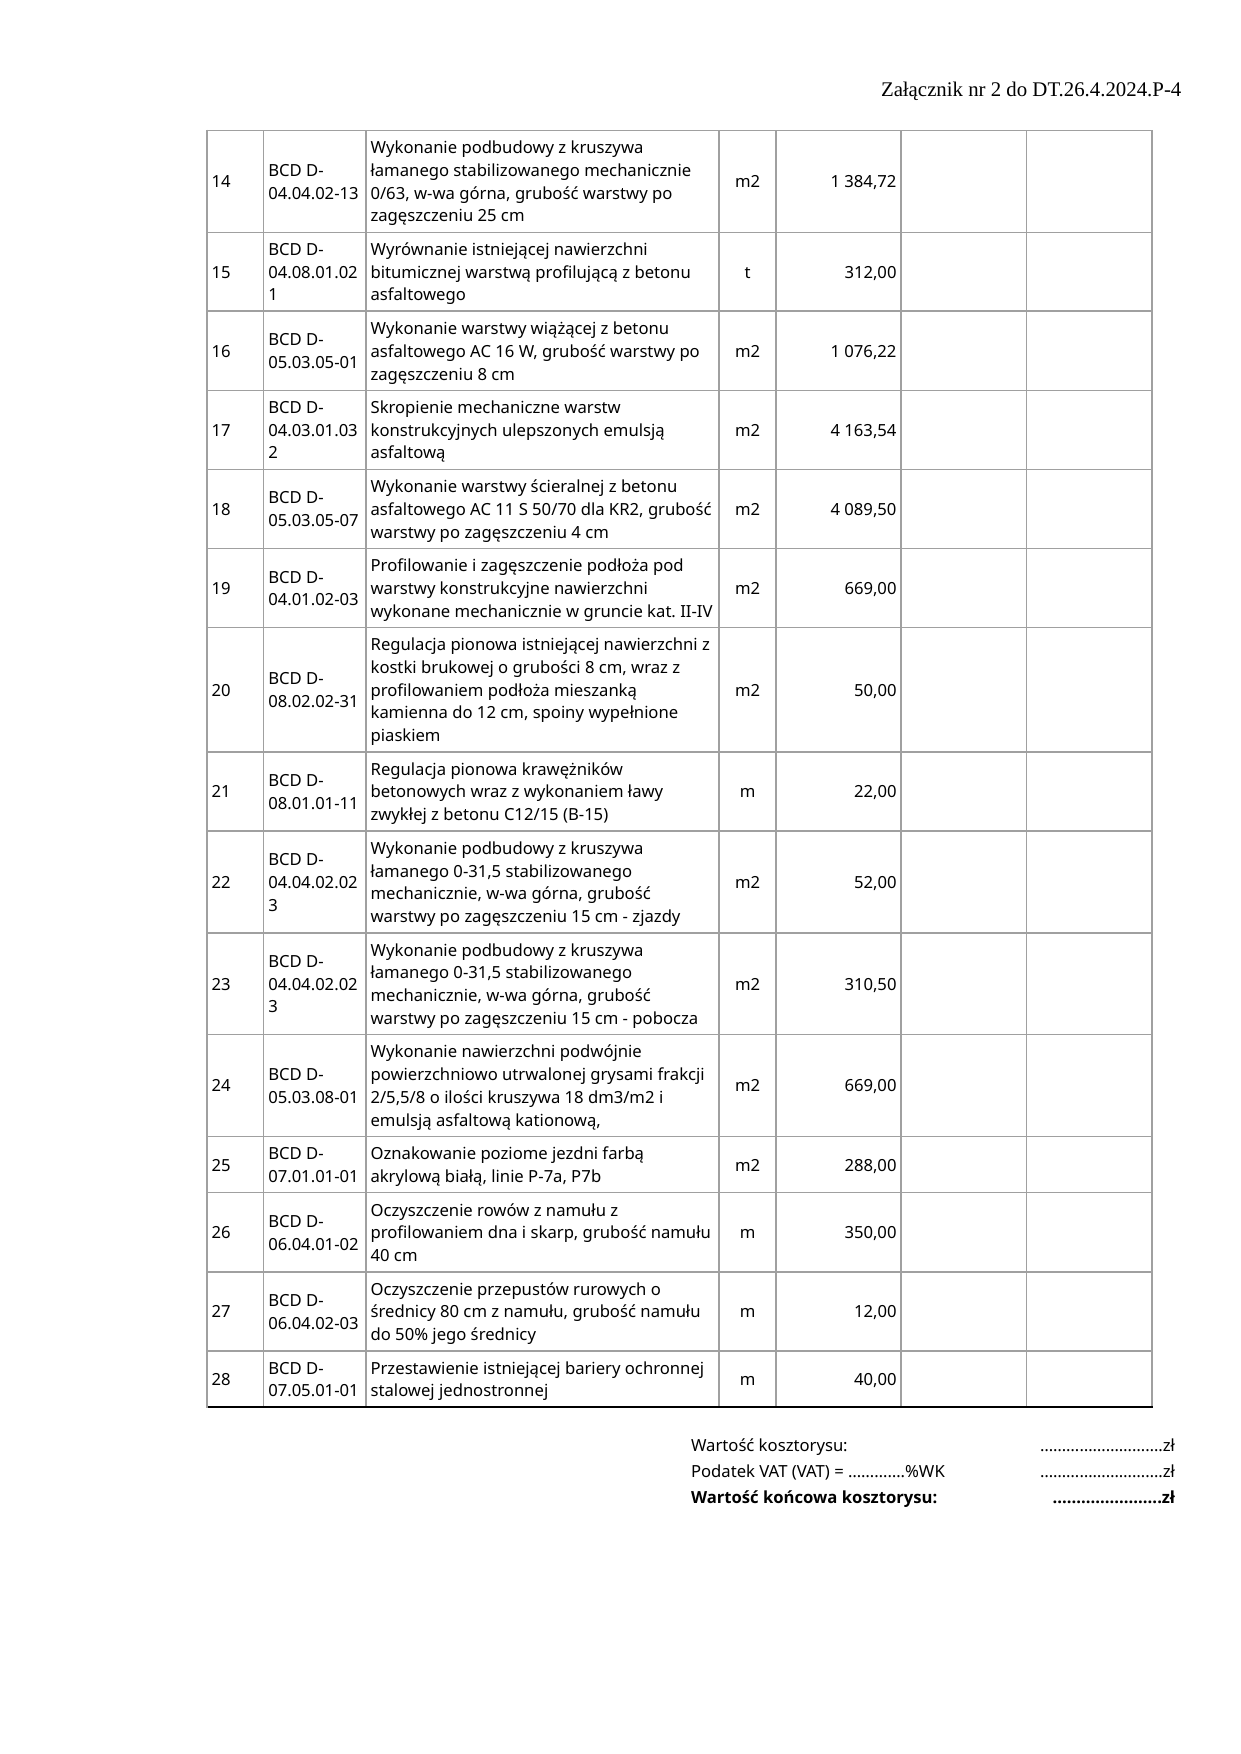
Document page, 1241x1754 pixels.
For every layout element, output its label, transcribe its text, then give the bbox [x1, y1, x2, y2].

table_cell ……………………….zł [1003, 1458, 1176, 1484]
table_cell [1027, 312, 1151, 389]
table_cell 312,00 [777, 233, 900, 310]
table_cell 350,00 [777, 1193, 900, 1271]
table_cell 4 089,50 [777, 470, 900, 548]
table_cell [902, 1352, 1026, 1406]
table_cell m [720, 753, 775, 830]
table_cell Wyrównanie istniejącej nawierzchni bitumicznej warstwą profilującą z betonu asfaltowego [367, 233, 718, 310]
table_cell [902, 628, 1026, 751]
table_cell 4 163,54 [777, 391, 900, 468]
table_header Wartość kosztorysu: [689, 1433, 1003, 1458]
table_cell [1027, 549, 1151, 627]
table_cell [1027, 934, 1151, 1034]
table_cell m2 [720, 131, 775, 231]
table_cell 50,00 [777, 628, 900, 751]
table_cell 21 [208, 753, 263, 830]
table_cell 19 [208, 549, 263, 627]
table_cell BCD D-06.04.02-03 [264, 1273, 365, 1350]
table_cell [1027, 832, 1151, 932]
table_cell m [720, 1193, 775, 1271]
table_cell [1027, 233, 1151, 310]
table_cell 52,00 [777, 832, 900, 932]
table_cell 26 [208, 1193, 263, 1271]
table_cell [902, 1035, 1026, 1136]
table_cell BCD D-04.01.02-03 [264, 549, 365, 627]
table_header ……………………….zł [1003, 1433, 1176, 1458]
table_cell Profilowanie i zagęszczenie podłoża pod warstwy konstrukcyjne nawierzchni wykonane mechanicznie w gruncie kat. II-IV [367, 549, 718, 627]
table_cell Oznakowanie poziome jezdni farbą akrylową białą, linie P-7a, P7b [367, 1137, 718, 1192]
table_cell [902, 753, 1026, 830]
table_cell Wykonanie warstwy ścieralnej z betonu asfaltowego AC 11 S 50/70 dla KR2, grubość warstwy po zagęszczeniu 4 cm [367, 470, 718, 548]
table_cell m [720, 1352, 775, 1406]
table_cell Skropienie mechaniczne warstw konstrukcyjnych ulepszonych emulsją asfaltową [367, 391, 718, 468]
table_cell BCD D-04.04.02.023 [264, 934, 365, 1034]
table_cell 1 076,22 [777, 312, 900, 389]
table_cell [1027, 1352, 1151, 1406]
table_cell 15 [208, 233, 263, 310]
table_cell m2 [720, 312, 775, 389]
table_cell m [720, 1273, 775, 1350]
table_cell 24 [208, 1035, 263, 1136]
table_cell [1027, 753, 1151, 830]
table_cell 18 [208, 470, 263, 548]
table_cell m2 [720, 628, 775, 751]
table_cell [1027, 1137, 1151, 1192]
table_cell BCD D-05.03.08-01 [264, 1035, 365, 1136]
table_cell BCD D-04.03.01.032 [264, 391, 365, 468]
table_cell m2 [720, 1137, 775, 1192]
table_cell BCD D-08.01.01-11 [264, 753, 365, 830]
table_cell [902, 1137, 1026, 1192]
table_cell Wykonanie podbudowy z kruszywa łamanego stabilizowanego mechanicznie 0/63, w-wa górna, grubość warstwy po zagęszczeniu 25 cm [367, 131, 718, 231]
table_cell BCD D-04.08.01.021 [264, 233, 365, 310]
table_cell BCD D-07.01.01-01 [264, 1137, 365, 1192]
table_cell Oczyszczenie przepustów rurowych o średnicy 80 cm z namułu, grubość namułu do 50% jego średnicy [367, 1273, 718, 1350]
table_cell [902, 832, 1026, 932]
table_cell 17 [208, 391, 263, 468]
table_cell Wykonanie nawierzchni podwójnie powierzchniowo utrwalonej grysami frakcji 2/5,5/8 o ilości kruszywa 18 dm3/m2 i emulsją asfaltową kationową, [367, 1035, 718, 1136]
table_cell BCD D-04.04.02-13 [264, 131, 365, 231]
table_cell 288,00 [777, 1137, 900, 1192]
table_cell m2 [720, 549, 775, 627]
table_cell Wykonanie podbudowy z kruszywa łamanego 0-31,5 stabilizowanego mechanicznie, w-wa górna, grubość warstwy po zagęszczeniu 15 cm - pobocza [367, 934, 718, 1034]
table_cell 14 [208, 131, 263, 231]
table_cell 12,00 [777, 1273, 900, 1350]
table_cell 23 [208, 934, 263, 1034]
table_cell [902, 934, 1026, 1034]
table_cell [902, 391, 1026, 468]
table_cell 27 [208, 1273, 263, 1350]
table_cell [902, 1273, 1026, 1350]
table_cell 22,00 [777, 753, 900, 830]
table_cell Podatek VAT (VAT) = ………….%WK [689, 1458, 1003, 1484]
table_cell Regulacja pionowa krawężników betonowych wraz z wykonaniem ławy zwykłej z betonu C12/15 (B-15) [367, 753, 718, 830]
table_cell [902, 131, 1026, 231]
table_cell BCD D-05.03.05-01 [264, 312, 365, 389]
table_cell t [720, 233, 775, 310]
table_cell 1 384,72 [777, 131, 900, 231]
table_cell 16 [208, 312, 263, 389]
table_cell BCD D-06.04.01-02 [264, 1193, 365, 1271]
table_cell [902, 312, 1026, 389]
table_cell [1027, 391, 1151, 468]
table_cell BCD D-08.02.02-31 [264, 628, 365, 751]
table_cell 40,00 [777, 1352, 900, 1406]
table_cell m2 [720, 1035, 775, 1136]
table_cell Oczyszczenie rowów z namułu z profilowaniem dna i skarp, grubość namułu 40 cm [367, 1193, 718, 1271]
table_cell [1027, 1273, 1151, 1350]
table_cell [902, 233, 1026, 310]
table_cell 20 [208, 628, 263, 751]
table_cell 22 [208, 832, 263, 932]
table_cell [902, 549, 1026, 627]
table_cell Regulacja pionowa istniejącej nawierzchni z kostki brukowej o grubości 8 cm, wraz z profilowaniem podłoża mieszanką kamienna do 12 cm, spoiny wypełnione piaskiem [367, 628, 718, 751]
table_cell …………………..zł [1003, 1484, 1176, 1510]
table_cell m2 [720, 934, 775, 1034]
table_cell Wykonanie warstwy wiążącej z betonu asfaltowego AC 16 W, grubość warstwy po zagęszczeniu 8 cm [367, 312, 718, 389]
table_cell BCD D-04.04.02.023 [264, 832, 365, 932]
table_cell [902, 470, 1026, 548]
table_cell BCD D-07.05.01-01 [264, 1352, 365, 1406]
table_cell BCD D-05.03.05-07 [264, 470, 365, 548]
table_cell m2 [720, 832, 775, 932]
table_cell [902, 1193, 1026, 1271]
table_cell [1027, 1035, 1151, 1136]
table_cell Przestawienie istniejącej bariery ochronnej stalowej jednostronnej [367, 1352, 718, 1406]
table_cell [1027, 628, 1151, 751]
table_cell [1027, 470, 1151, 548]
table_cell Wartość końcowa kosztorysu: [689, 1484, 1003, 1510]
table_cell 25 [208, 1137, 263, 1192]
table_cell Wykonanie podbudowy z kruszywa łamanego 0-31,5 stabilizowanego mechanicznie, w-wa górna, grubość warstwy po zagęszczeniu 15 cm - zjazdy [367, 832, 718, 932]
table_cell m2 [720, 470, 775, 548]
table_cell 310,50 [777, 934, 900, 1034]
table_cell m2 [720, 391, 775, 468]
table_cell 669,00 [777, 549, 900, 627]
table_cell [1027, 131, 1151, 231]
table_cell [1027, 1193, 1151, 1271]
table_cell 28 [208, 1352, 263, 1406]
table_cell 669,00 [777, 1035, 900, 1136]
